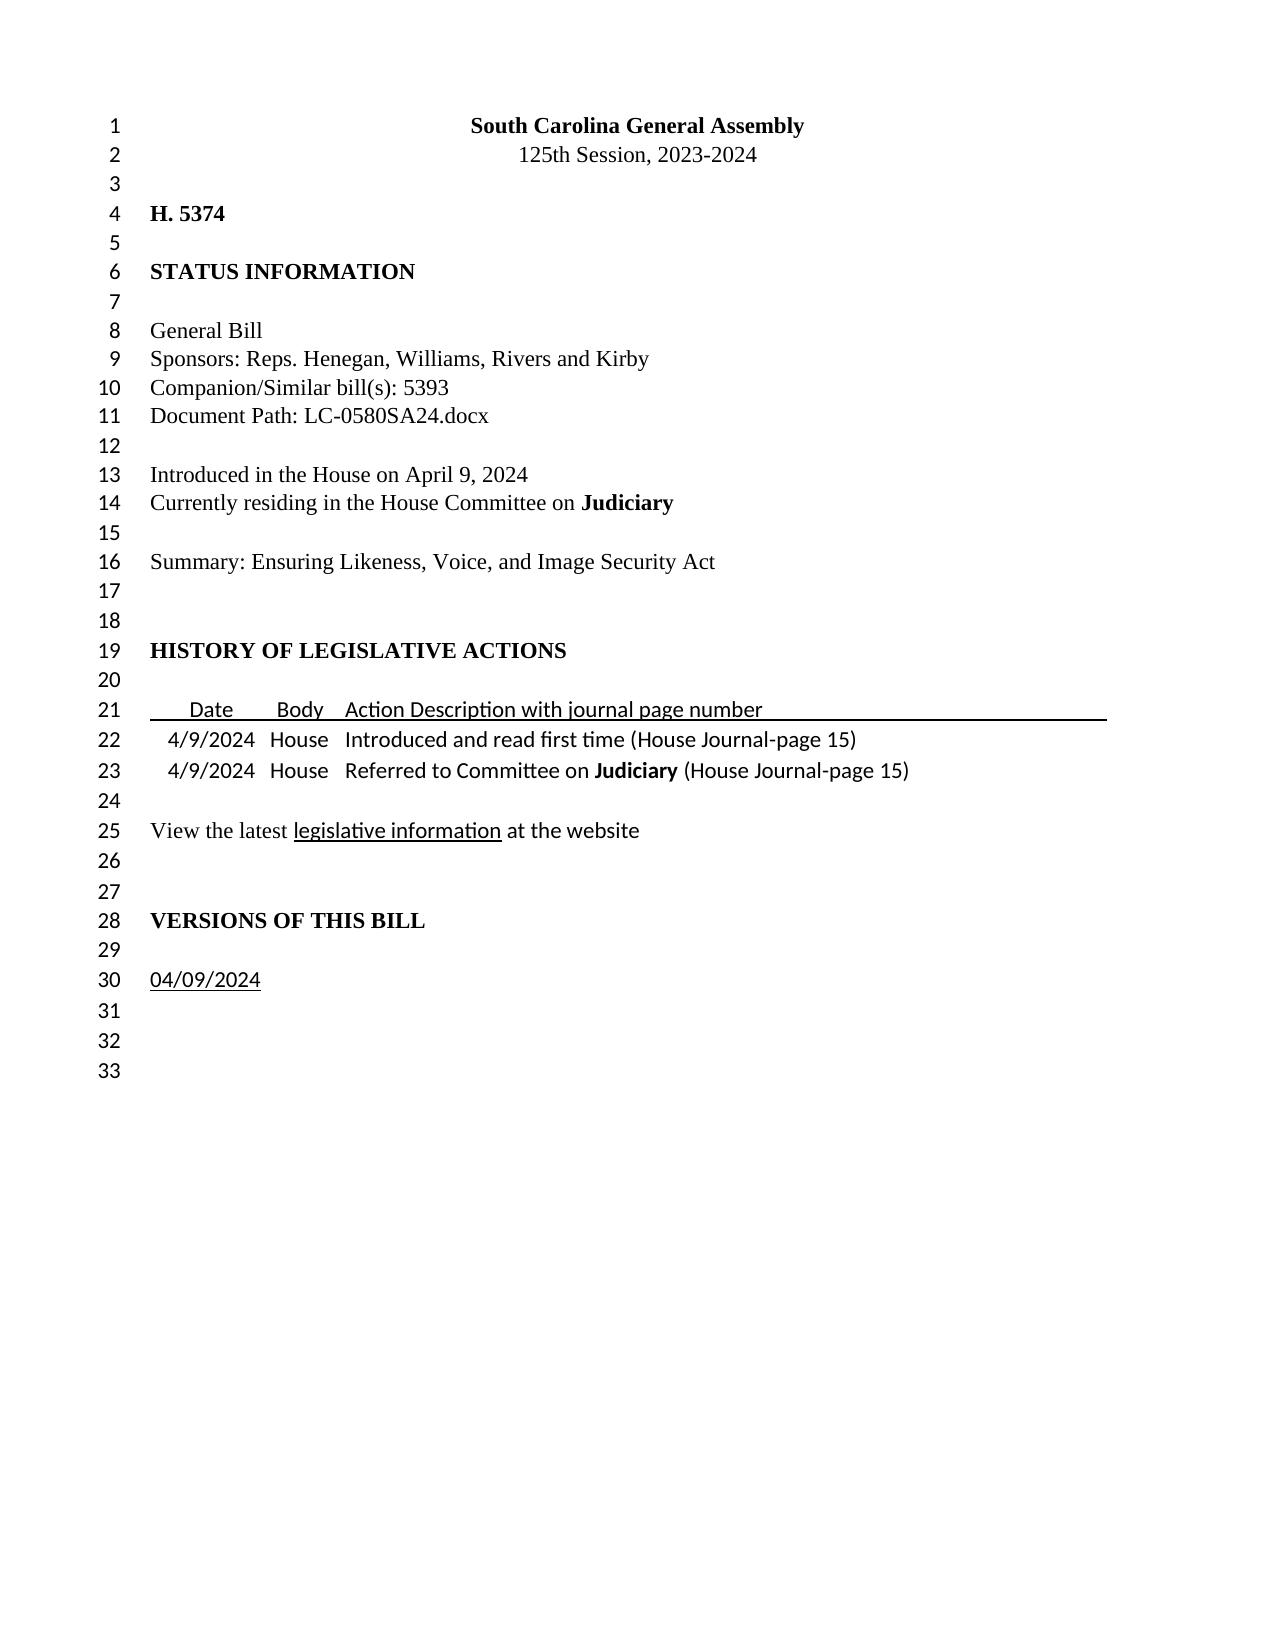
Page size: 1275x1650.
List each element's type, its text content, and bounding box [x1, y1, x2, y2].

text Companion/Similar bill(s): 5393 [150, 374, 1125, 400]
text Date Body Action Description with journal page number [150, 695, 1125, 723]
text Introduced in the House on April 9, 2024 [150, 461, 1125, 487]
text 4/9/2024 House Introduced and read first time (House Journal-page 15) [150, 726, 1125, 754]
text Sponsors: Reps. Henegan, Williams, Rivers and Kirby [150, 345, 1125, 372]
text View the latest legislative information at the website [150, 816, 1125, 844]
text STATUS INFORMATION [150, 258, 1125, 284]
text H. 5374 [150, 199, 1125, 226]
text 4/9/2024 House Referred to Committee on Judiciary (House Journal-page 15) [150, 756, 1125, 784]
text General Bill [150, 317, 1125, 343]
text Currently residing in the House Committee on Judiciary [150, 489, 1125, 516]
text Summary: Ensuring Likeness, Voice, and Image Security Act [150, 548, 1125, 574]
text Document Path: LC-0580SA24.docx [150, 402, 1125, 428]
text South Carolina General Assembly [150, 112, 1125, 139]
text 125th Session, 2023-2024 [150, 141, 1125, 167]
text 04/09/2024 [150, 966, 1125, 993]
text HISTORY OF LEGISLATIVE ACTIONS [150, 637, 1125, 663]
text VERSIONS OF THIS BILL [150, 907, 1125, 933]
